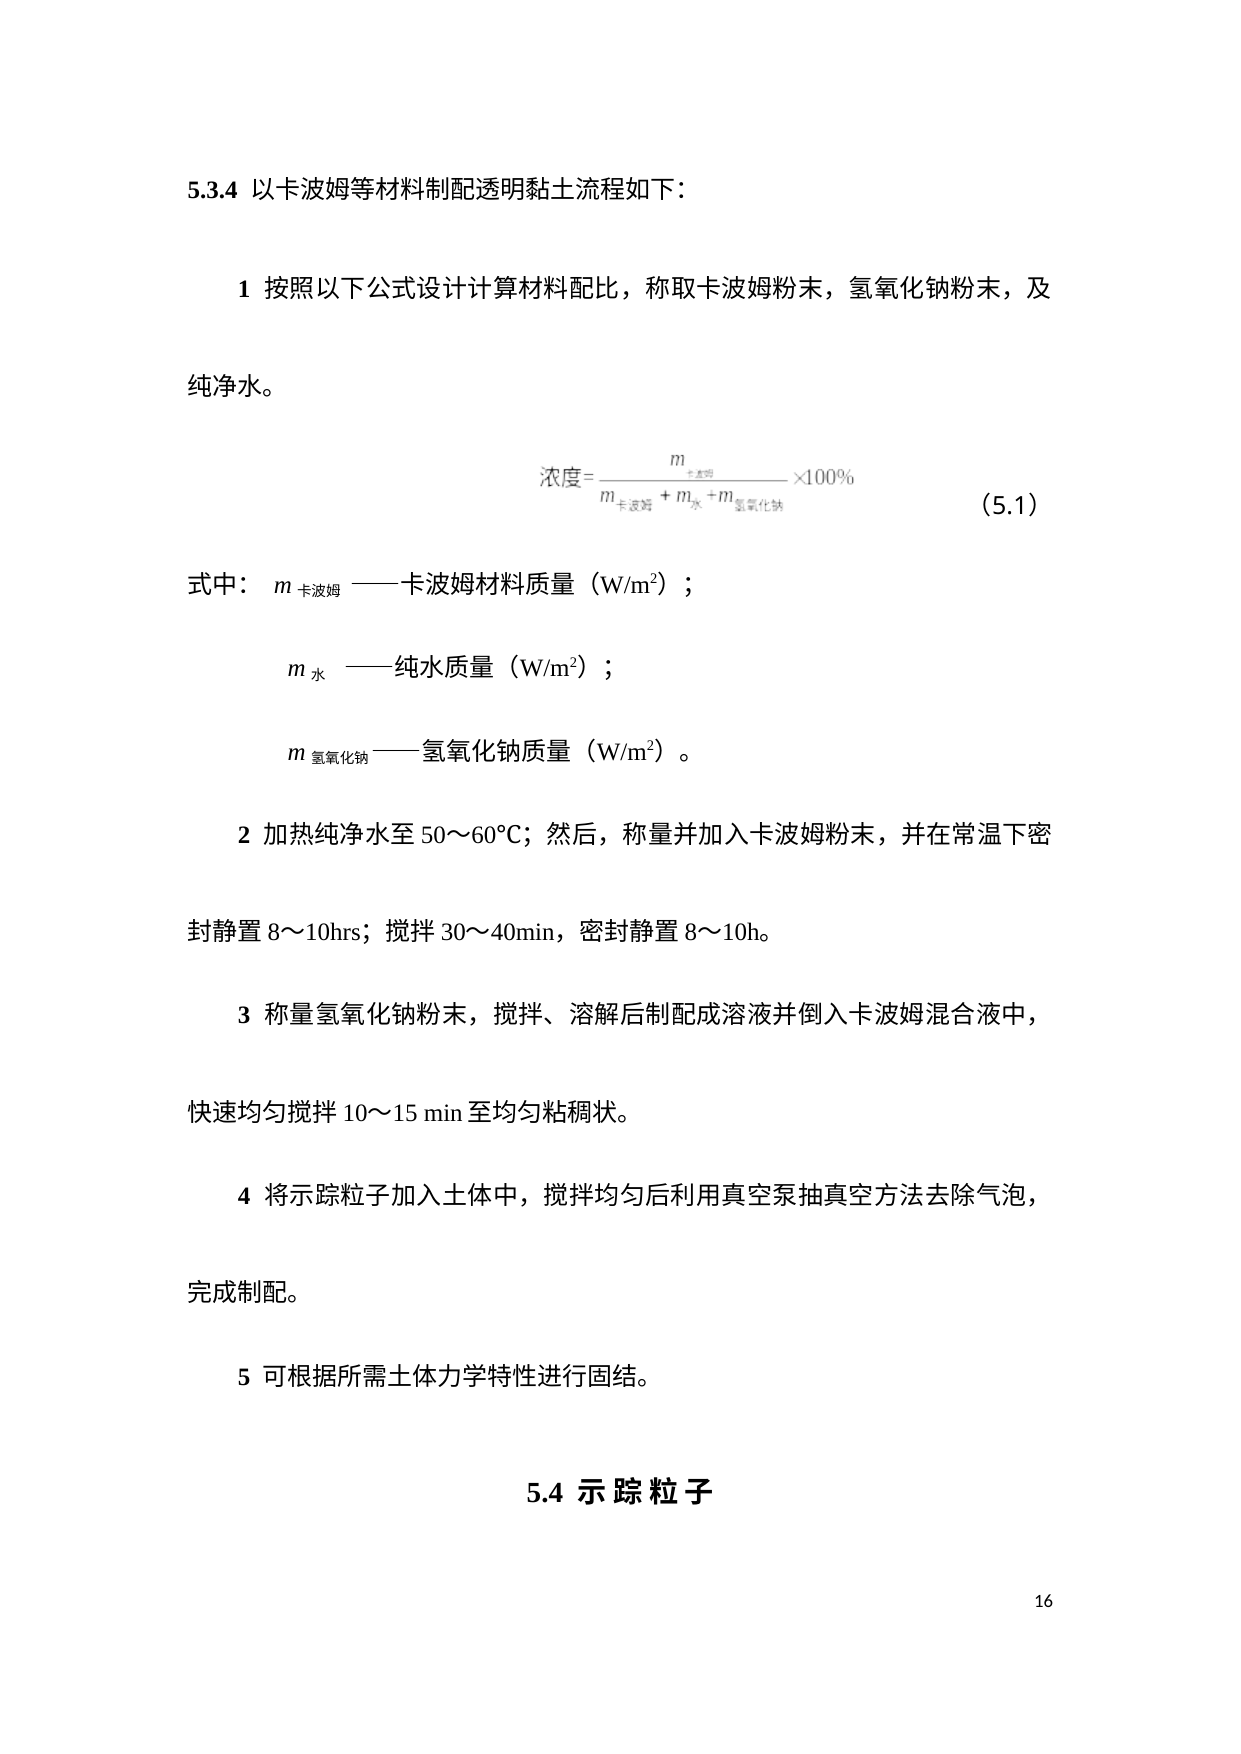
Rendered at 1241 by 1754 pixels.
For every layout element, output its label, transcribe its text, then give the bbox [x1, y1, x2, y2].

text 4 将示踪粒子加入土体中，搅拌均匀后利用真空泵抽真空方法去除气泡，完成制配。 [187, 1161, 1053, 1323]
text （5.1） [187, 435, 1053, 532]
text 1 按照以下公式设计计算材料配比，称取卡波姆粉末，氢氧化钠粉末，及纯净水。 [187, 254, 1053, 417]
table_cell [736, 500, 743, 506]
text m氢氧化钠 ——氢氧化钠质量（W/m2）。 [187, 717, 1053, 782]
text 式中： m卡波姆 ——卡波姆材料质量（W/m2）； [187, 550, 1053, 615]
text 2 加热纯净水至50～60℃；然后，称量并加入卡波姆粉末，并在常温下密封静置8～10hrs；搅拌30～40min，密封静置8～10h。 [187, 800, 1053, 962]
text 5.4 示 踪 粒 子 [187, 1457, 1053, 1522]
text 3 称量氢氧化钠粉末，搅拌、溶解后制配成溶液并倒入卡波姆混合液中，快速均匀搅拌10～15 min至均匀粘稠状。 [187, 980, 1053, 1143]
text 5.3.4 以卡波姆等材料制配透明黏土流程如下： [187, 155, 1053, 220]
text m水 ——纯水质量（W/m2）； [187, 633, 1053, 698]
text 5 可根据所需土体力学特性进行固结。 [187, 1342, 1053, 1407]
